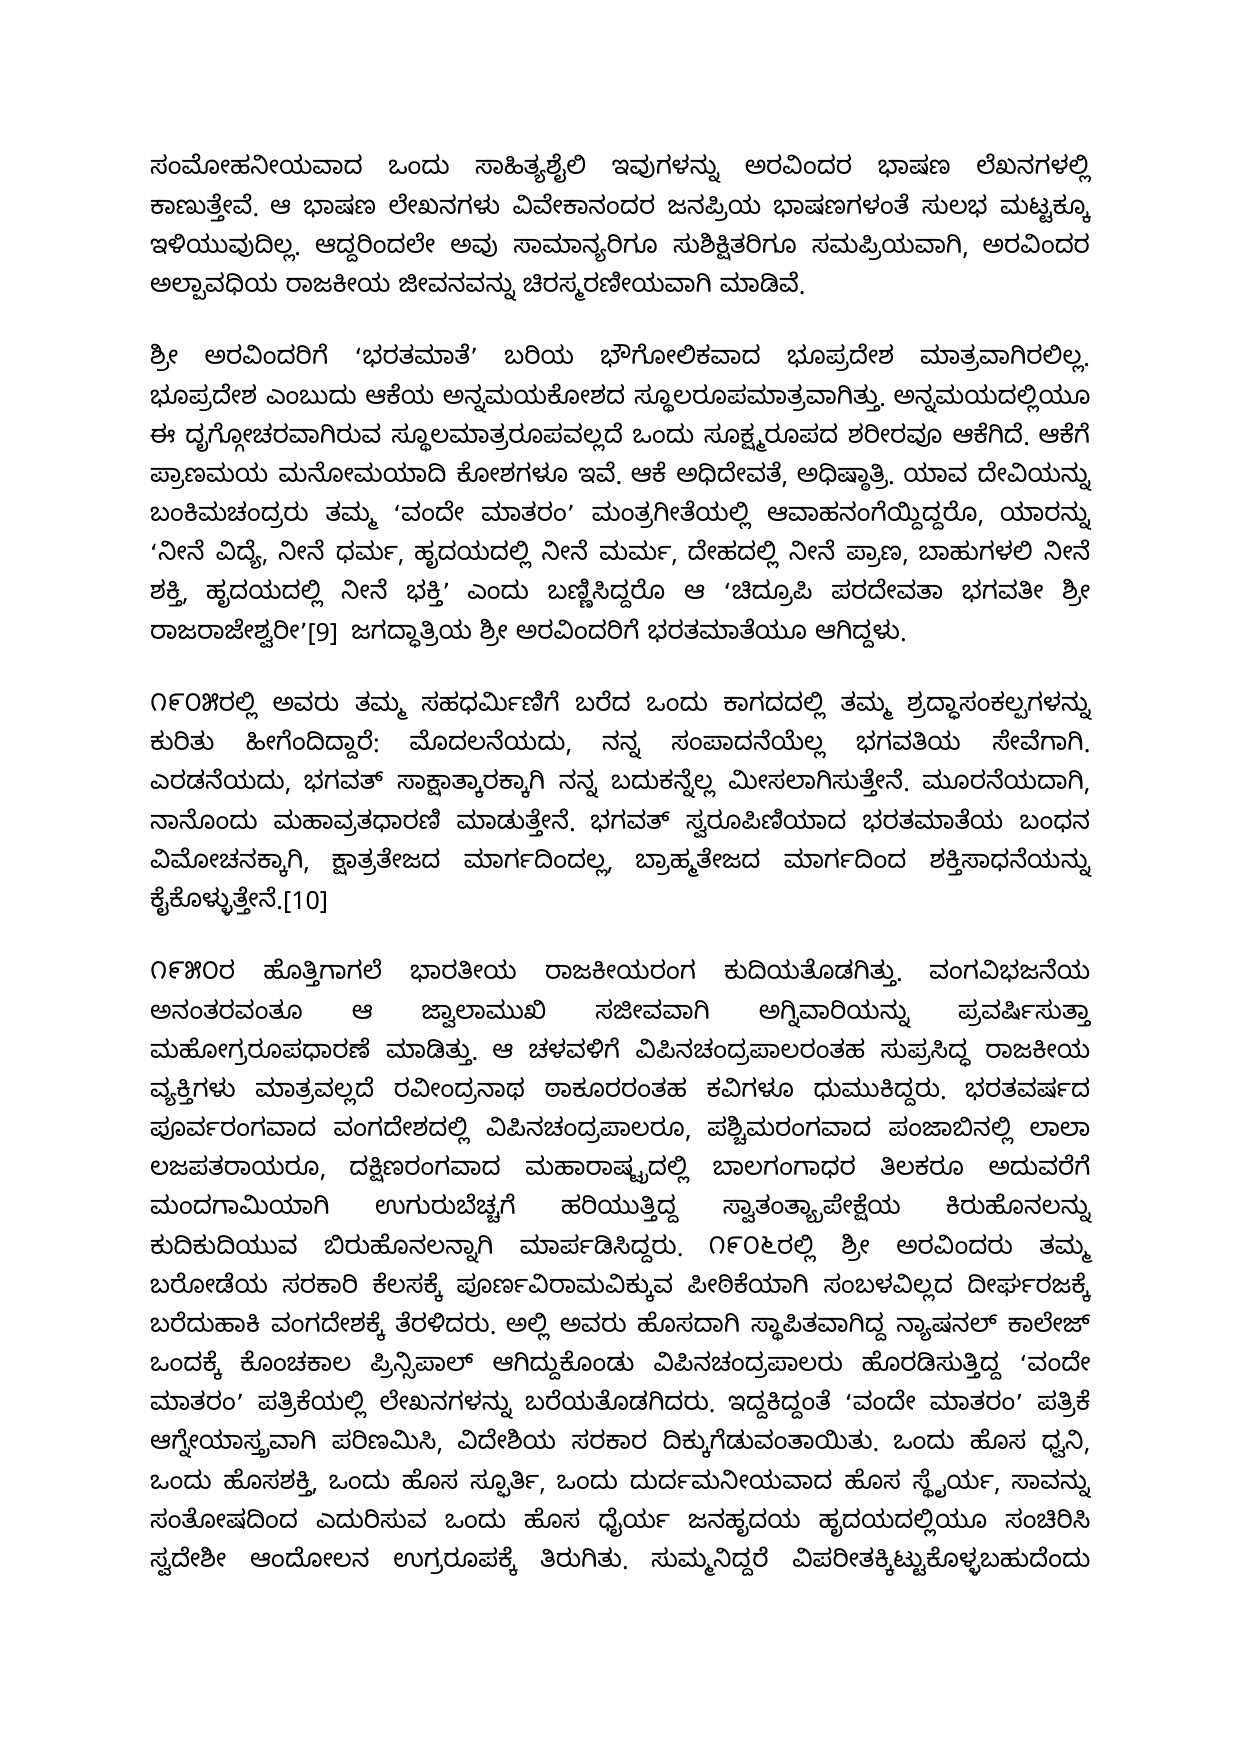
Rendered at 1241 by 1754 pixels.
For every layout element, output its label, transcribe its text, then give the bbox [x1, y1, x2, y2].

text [150, 150, 1090, 302]
text ಶ್ರೀ ಅರವಿಂದರಿಗೆ ‘ಭರತಮಾತೆ’ ಬರಿಯ ಭೌಗೋಲಿಕವಾದ ಭೂಪ್ರದೇಶ ಮಾತ್ರವಾಗಿರಲಿಲ್ಲ. ಭೂಪ್ರದೇಶ ಎಂಬುದು ಆಕೆಯ ಅನ್ನಮಯಕೋಶದ ಸ್ಥೂಲರೂಪಮಾತ್ರವಾಗಿತ್ತು. ಅನ್ನಮಯದಲ್ಲಿಯೂ ಈ ದೃಗ್ಗೋಚರವಾಗಿರುವ ಸ್ಥೂಲಮಾತ್ರರೂಪವಲ್ಲದೆ ಒಂದು ಸೂಕ್ಷ್ಮರೂಪದ ಶರೀರವೂ ಆಕೆಗಿದೆ. ಆಕೆಗೆ ಪ್ರಾಣಮಯ ಮನೋಮಯಾದಿ ಕೋಶಗಳೂ ಇವೆ. ಆಕೆ ಅಧಿದೇವತೆ, ಅಧಿಷ್ಠಾತ್ರಿ. ಯಾವ ದೇವಿಯನ್ನು ಬಂಕಿಮಚಂದ್ರರು ತಮ್ಮ ‘ವಂದೇ ಮಾತರಂ’ ಮಂತ್ರಗೀತೆಯಲ್ಲಿ ಆವಾಹನಂಗೆಯ್ದಿದ್ದರೊ, ಯಾರನ್ನು ‘ನೀನೆ ವಿದ್ಯೆ, ನೀನೆ ಧರ್ಮ, ಹೃದಯದಲ್ಲಿ ನೀನೆ ಮರ್ಮ, ದೇಹದಲ್ಲಿ ನೀನೆ ಪ್ರಾಣ, ಬಾಹುಗಳಲಿ ನೀನೆ ಶಕ್ತಿ, ಹೃದಯದಲ್ಲಿ ನೀನೆ ಭಕ್ತಿ’ ಎಂದು ಬಣ್ಣಿಸಿದ್ದರೊ ಆ ‘ಚಿದ್ರೂಪಿ ಪರದೇವತಾ ಭಗವತೀ ಶ್ರೀ ರಾಜರಾಜೇಶ್ವರೀ’[9] ಜಗದ್ಧಾತ್ರಿಯ ಶ್ರೀ ಅರವಿಂದರಿಗೆ ಭರತಮಾತೆಯೂ ಆಗಿದ್ದಳು. [150, 340, 1090, 648]
text ೧೯೦೫ರಲ್ಲಿ ಅವರು ತಮ್ಮ ಸಹಧರ್ಮಿಣಿಗೆ ಬರೆದ ಒಂದು ಕಾಗದದಲ್ಲಿ ತಮ್ಮ ಶ್ರದ್ಧಾಸಂಕಲ್ಪಗಳನ್ನು ಕುರಿತು ಹೀಗೆಂದಿದ್ದಾರೆ: ಮೊದಲನೆಯದು, ನನ್ನ ಸಂಪಾದನೆಯೆಲ್ಲ ಭಗವತಿಯ ಸೇವೆಗಾಗಿ. ಎರಡನೆಯದು, ಭಗವತ್ ಸಾಕ್ಷಾತ್ಕಾರಕ್ಕಾಗಿ ನನ್ನ ಬದುಕನ್ನೆಲ್ಲ ಮೀಸಲಾಗಿಸುತ್ತೇನೆ. ಮೂರನೆಯದಾಗಿ, ನಾನೊಂದು ಮಹಾವ್ರತಧಾರಣಿ ಮಾಡುತ್ತೇನೆ. ಭಗವತ್ ಸ್ವರೂಪಿಣಿಯಾದ ಭರತಮಾತೆಯ ಬಂಧನ ವಿಮೋಚನಕ್ಕಾಗಿ, ಕ್ಷಾತ್ರತೇಜದ ಮಾರ್ಗದಿಂದಲ್ಲ, ಬ್ರಾಹ್ಮತೇಜದ ಮಾರ್ಗದಿಂದ ಶಕ್ತಿಸಾಧನೆಯನ್ನು ಕೈಕೊಳ್ಳುತ್ತೇನೆ.[10] [150, 687, 1090, 917]
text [150, 955, 1090, 1577]
